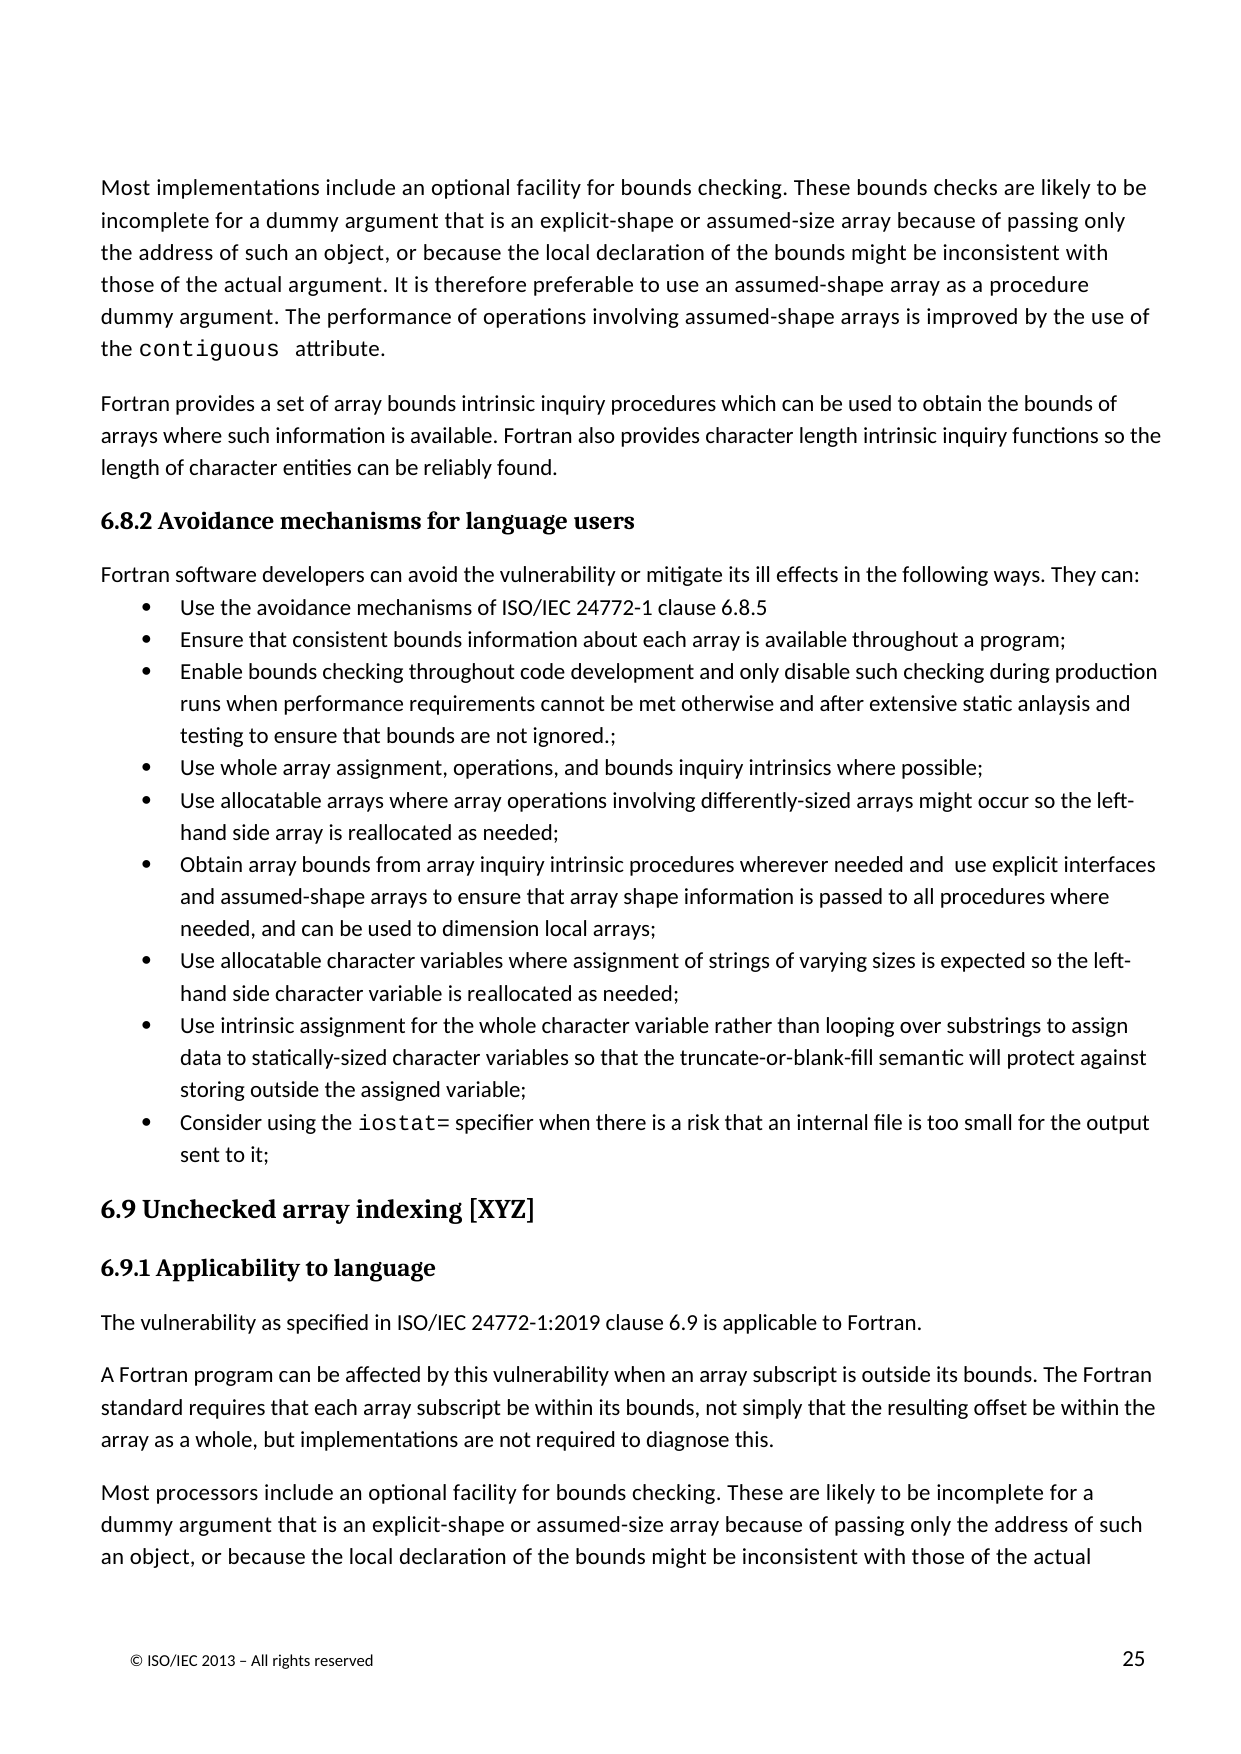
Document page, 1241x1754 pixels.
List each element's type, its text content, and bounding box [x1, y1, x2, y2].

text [101, 1478, 1164, 1570]
list Use allocatable character variables where assignment of strings of varying sizes is expected so the left-hand side character variable is reallocated as needed; [142, 947, 1164, 1007]
list Use allocatable arrays where array operations involving differently-sized arrays might occur so the left-hand side array is reallocated as needed; [142, 786, 1164, 846]
text Fortran provides a set of array bounds intrinsic inquiry procedures which can be used to obtain the bounds of arrays where such information is available. Fortran also provides character length intrinsic inquiry functions so the length of character entities can be reliably found. [101, 389, 1164, 482]
list Fortran software developers can avoid the vulnerability or mitigate its ill effects in the following ways. They can: [101, 560, 1164, 588]
list Use whole array assignment, operations, and bounds inquiry intrinsics where possible; [142, 753, 1164, 782]
subtitle 6.9 Unchecked array indexing [XYZ] [101, 1194, 1164, 1225]
list Ensure that consistent bounds information about each array is available throughout a program; [142, 625, 1164, 653]
text 6.8.2 Avoidance mechanisms for language users [101, 507, 1164, 535]
text A Fortran program can be affected by this vulnerability when an array subscript is outside its bounds. The Fortran standard requires that each array subscript be within its bounds, not simply that the resulting offset be within the array as a whole, but implementations are not required to diagnose this. [101, 1361, 1164, 1453]
text The vulnerability as specified in ISO/IEC 24772-1:2019 clause 6.9 is applicable to Fortran. [101, 1308, 1164, 1336]
list Use the avoidance mechanisms of ISO/IEC 24772-1 clause 6.8.5 [142, 593, 1164, 621]
text Most implementations include an optional facility for bounds checking. These bounds checks are likely to be incomplete for a dummy argument that is an explicit-shape or assumed-size array because of passing only the address of such an object, or because the local declaration of the bounds might be inconsistent with those of the actual argument. It is therefore preferable to use an assumed-shape array as a procedure dummy argument. The performance of operations involving assumed-shape arrays is improved by the use of the contiguous attribute. [101, 173, 1164, 364]
list Use intrinsic assignment for the whole character variable rather than looping over substrings to assign data to statically-sized character variables so that the truncate-or-blank-fill semantic will protect against storing outside the assigned variable; [142, 1011, 1164, 1103]
list Consider using the iostat= specifier when there is a risk that an internal file is too small for the output sent to it; [142, 1108, 1164, 1169]
list Obtain array bounds from array inquiry intrinsic procedures wherever needed and use explicit interfaces and assumed-shape arrays to ensure that array shape information is passed to all procedures where needed, and can be used to dimension local arrays; [142, 850, 1164, 942]
list Enable bounds checking throughout code development and only disable such checking during production runs when performance requirements cannot be met otherwise and after extensive static anlaysis and testing to ensure that bounds are not ignored.; [142, 657, 1164, 749]
text 6.9.1 Applicability to language [101, 1254, 1164, 1282]
